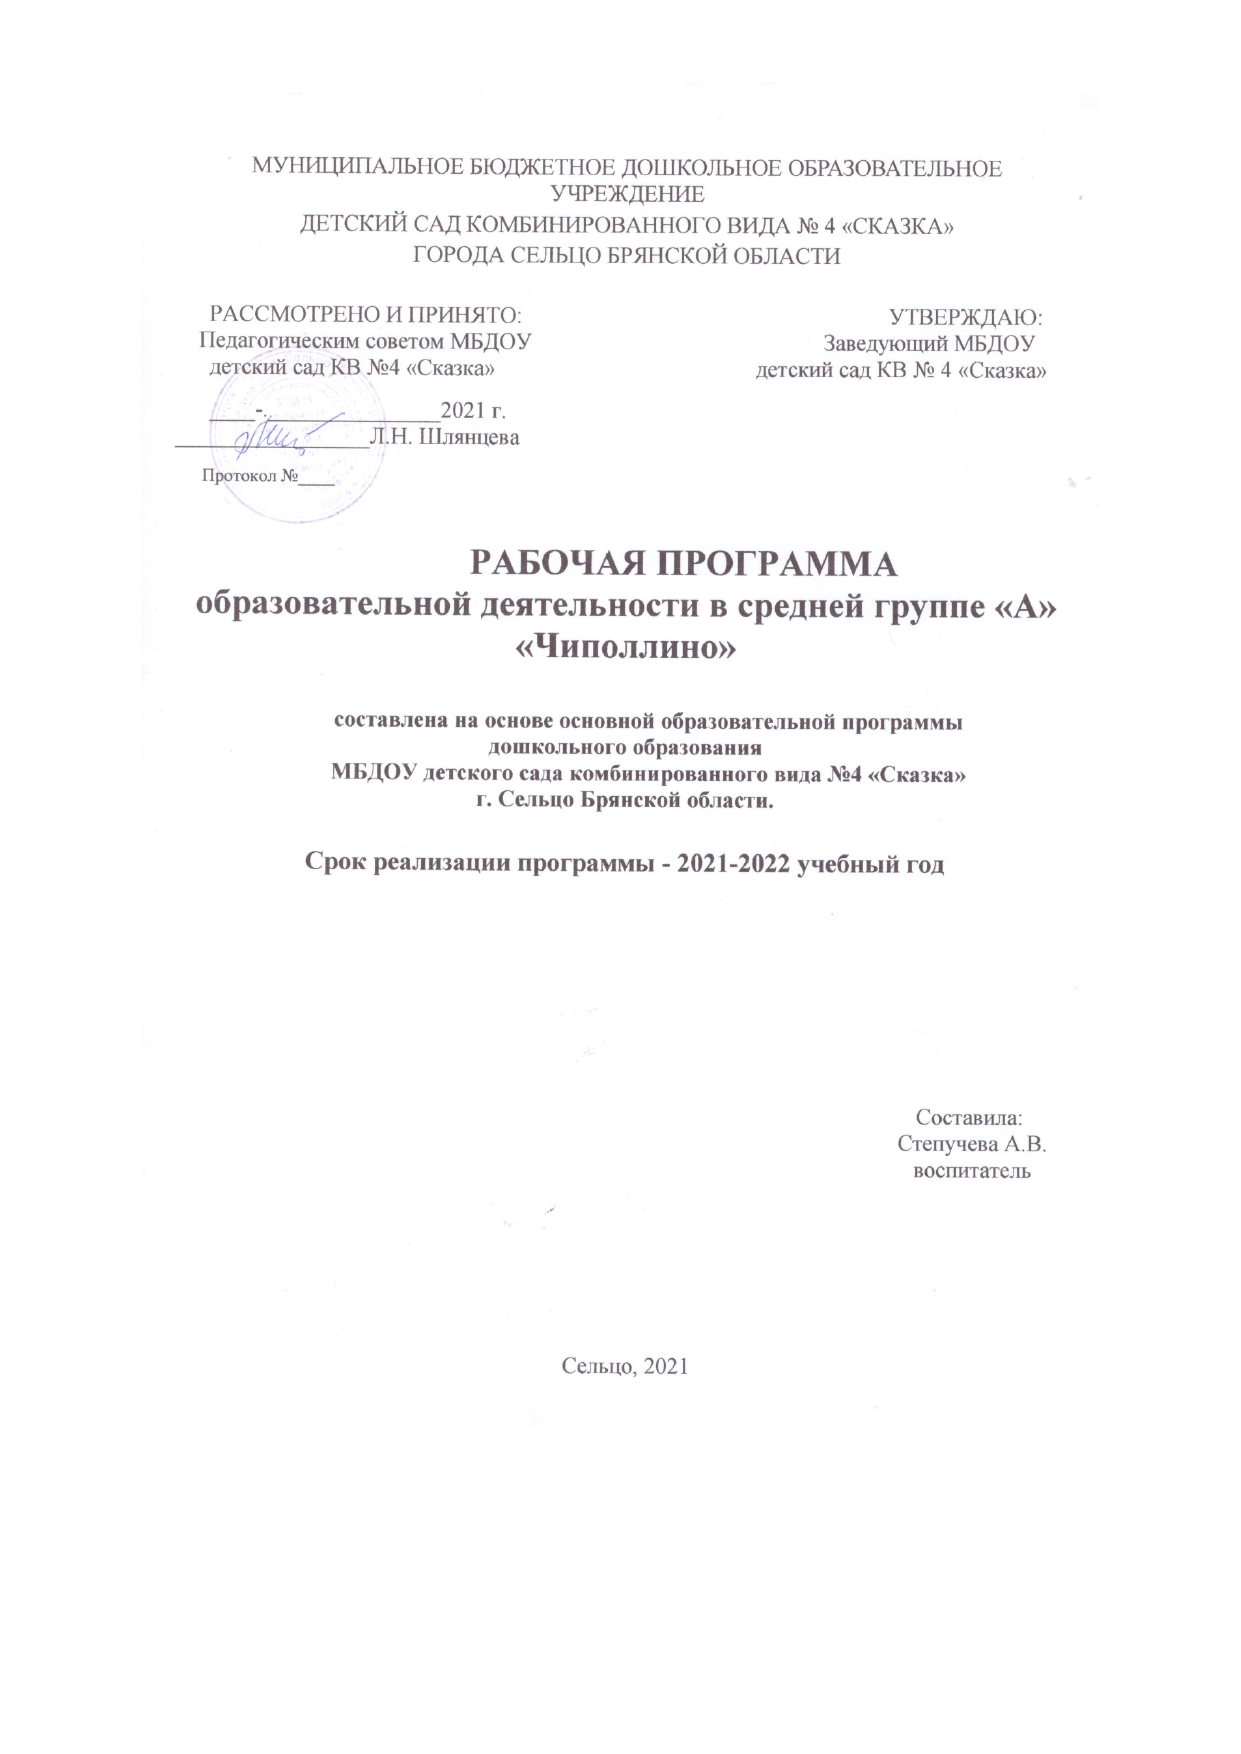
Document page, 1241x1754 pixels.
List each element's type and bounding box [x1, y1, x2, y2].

picture [132, 73, 1108, 1452]
